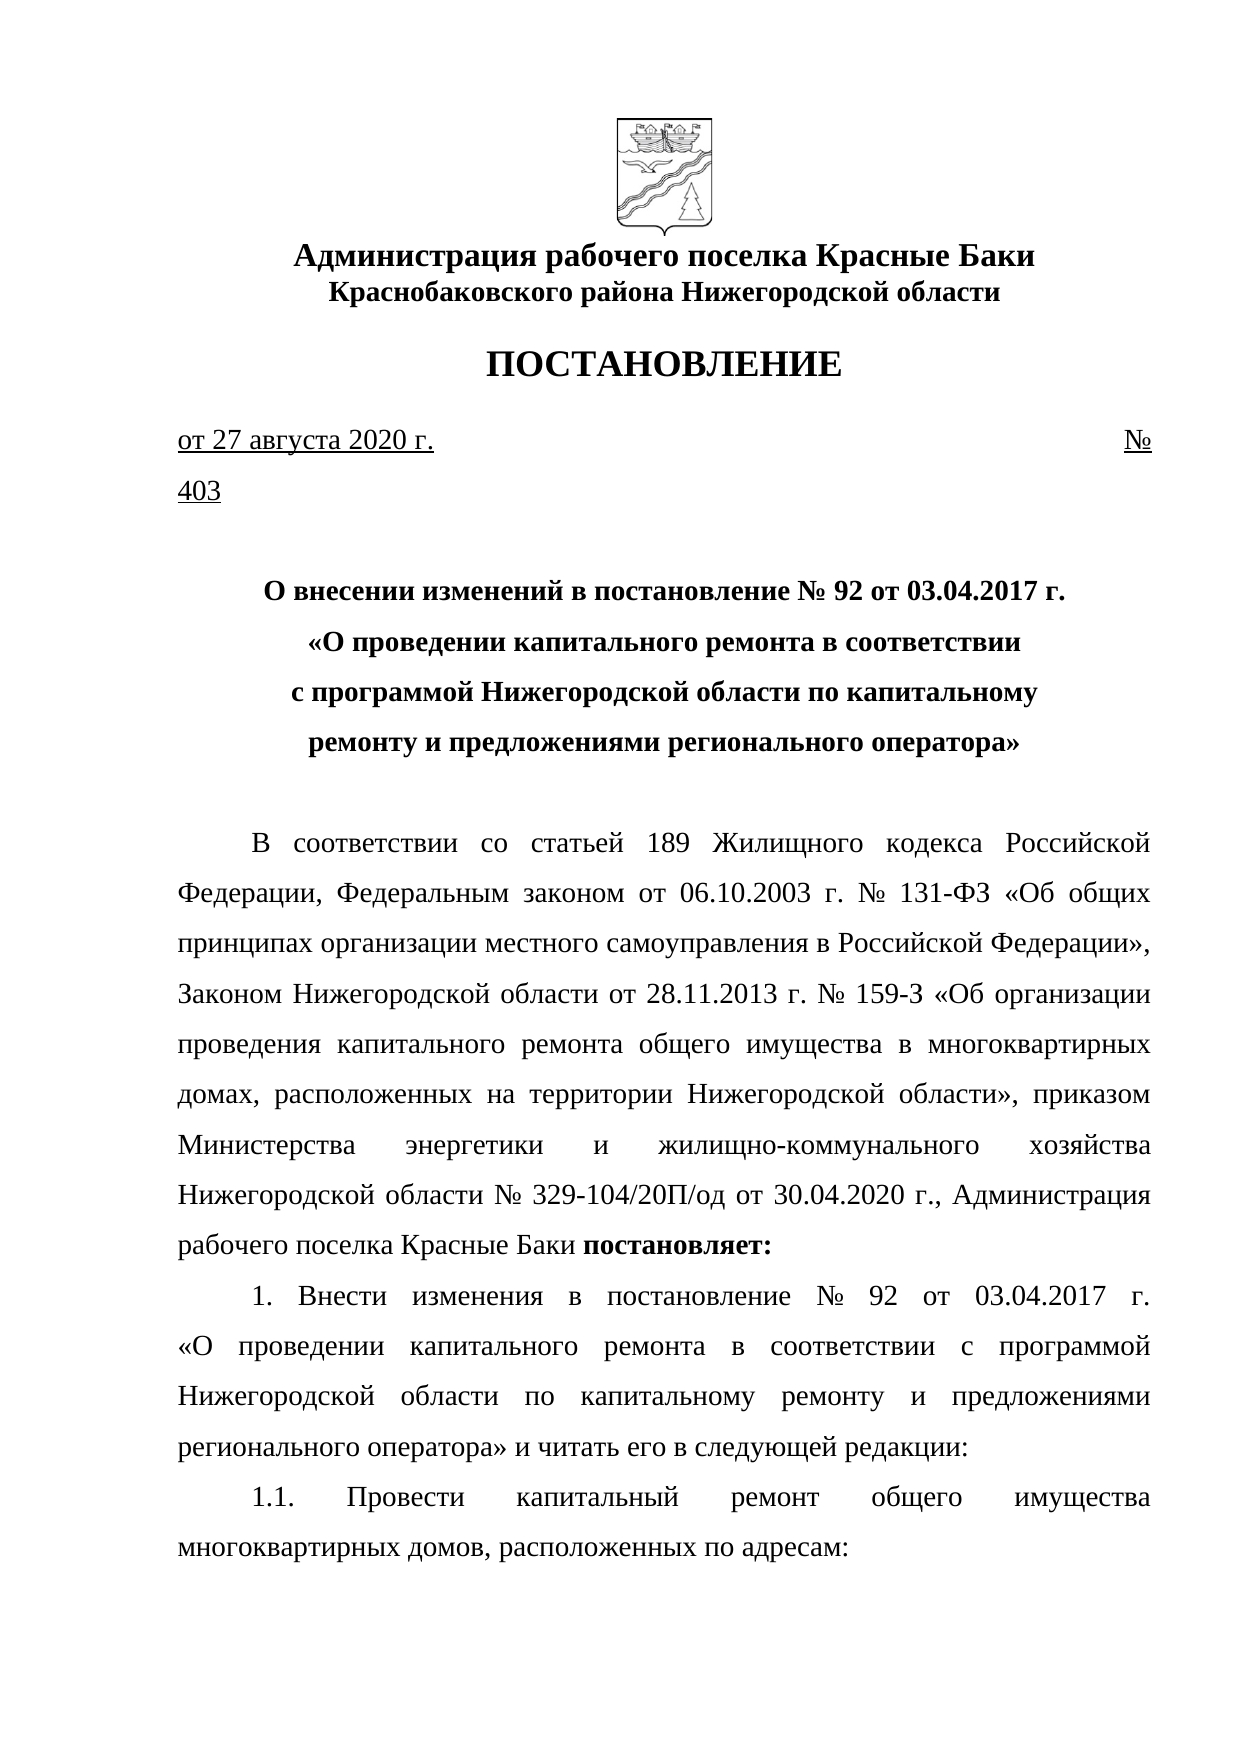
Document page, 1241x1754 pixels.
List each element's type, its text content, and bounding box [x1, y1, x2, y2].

text ремонту и предложениями регионального оператора» [177, 724, 1152, 758]
text 1. Внести изменения в постановление № 92 от 03.04.2017 г. «О проведении капитального ремонта в соответствии с программой Нижегородской области по капитальному ремонту и предложениями регионального оператора» и читать его в следующей редакции: [177, 1278, 1152, 1462]
text О внесении изменений в постановление № 92 от 03.04.2017 г. «О проведении капитального ремонта в соответствии [177, 573, 1152, 657]
text от 27 августа 2020 г. № 403 [177, 422, 1152, 506]
text ПОСТАНОВЛЕНИЕ [177, 341, 1152, 384]
text Краснобаковского района Нижегородской области [177, 274, 1152, 307]
text с программой Нижегородской области по капитальному [177, 674, 1152, 707]
picture [616, 118, 713, 236]
text В соответствии со статьей 189 Жилищного кодекса Российской Федерации, Федеральным законом от 06.10.2003 г. № 131-ФЗ «Об общих принципах организации местного самоуправления в Российской Федерации», Законом Нижегородской области от 28.11.2013 г. № 159-З «Об организации проведения капитального ремонта общего имущества в многоквартирных домах, расположенных на территории Нижегородской области», приказом Министерства энергетики и жилищно-коммунального хозяйства Нижегородской области № 329-104/20П/од от 30.04.2020 г., Администрация рабочего поселка Красные Баки постановляет: [177, 825, 1152, 1261]
text Администрация рабочего поселка Красные Баки [177, 236, 1152, 274]
list 1.1. Провести капитальный ремонт общего имущества многоквартирных домов, расположенных по адресам: [177, 1479, 1152, 1563]
